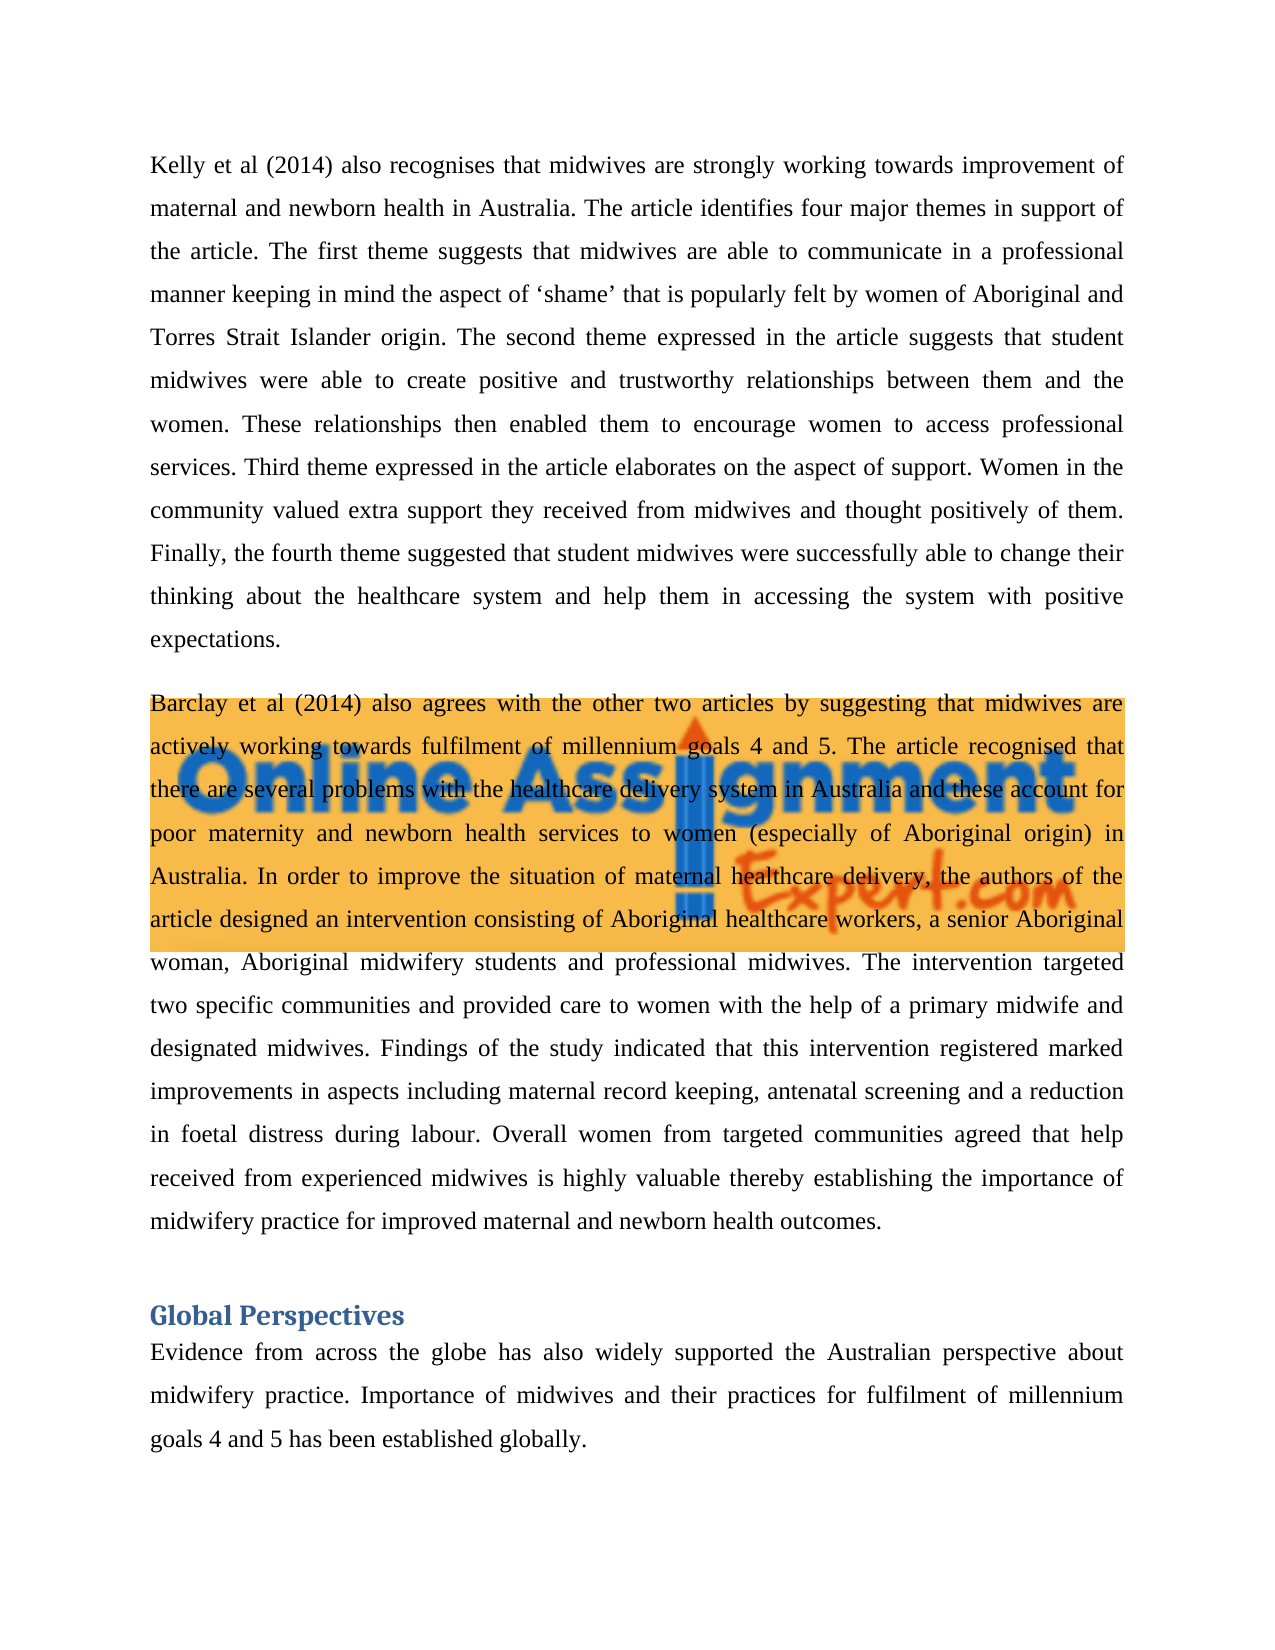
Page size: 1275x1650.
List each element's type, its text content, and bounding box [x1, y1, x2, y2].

text Barclay et al (2014) also agrees with the other two articles by suggesting that midwives are actively working towards fulfilment of millennium goals 4 and 5. The article recognised that there are several problems with the healthcare delivery system in Australia and these account for poor maternity and newborn health services to women (especially of Aboriginal origin) in Australia. In order to improve the situation of maternal healthcare delivery, the authors of the article designed an intervention consisting of Aboriginal healthcare workers, a senior Aboriginal woman, Aboriginal midwifery students and professional midwives. The intervention targeted two specific communities and provided care to women with the help of a primary midwife and designated midwives. Findings of the study indicated that this intervention registered marked improvements in aspects including maternal record keeping, antenatal screening and a reduction in foetal distress during labour. Overall women from targeted communities agreed that help received from experienced midwives is highly valuable thereby establishing the importance of midwifery practice for improved maternal and newborn health outcomes. [150, 688, 1125, 1234]
text Evidence from across the globe has also widely supported the Australian perspective about midwifery practice. Importance of midwives and their practices for fulfilment of millennium goals 4 and 5 has been established globally. [150, 1337, 1125, 1452]
text Kelly et al (2014) also recognises that midwives are strongly working towards improvement of maternal and newborn health in Australia. The article identifies four major themes in support of the article. The first theme suggests that midwives are able to communicate in a professional manner keeping in mind the aspect of ‘shame’ that is popularly felt by women of Aboriginal and Torres Strait Islander origin. The second theme expressed in the article suggests that student midwives were able to create positive and trustworthy relationships between them and the women. These relationships then enabled them to encourage women to access professional services. Third theme expressed in the article elaborates on the aspect of support. Women in the community valued extra support they received from midwives and thought positively of them. Finally, the fourth theme suggested that student midwives were successfully able to change their thinking about the healthcare system and help them in accessing the system with positive expectations. [150, 150, 1125, 653]
subtitle Global Perspectives [150, 1299, 1125, 1332]
